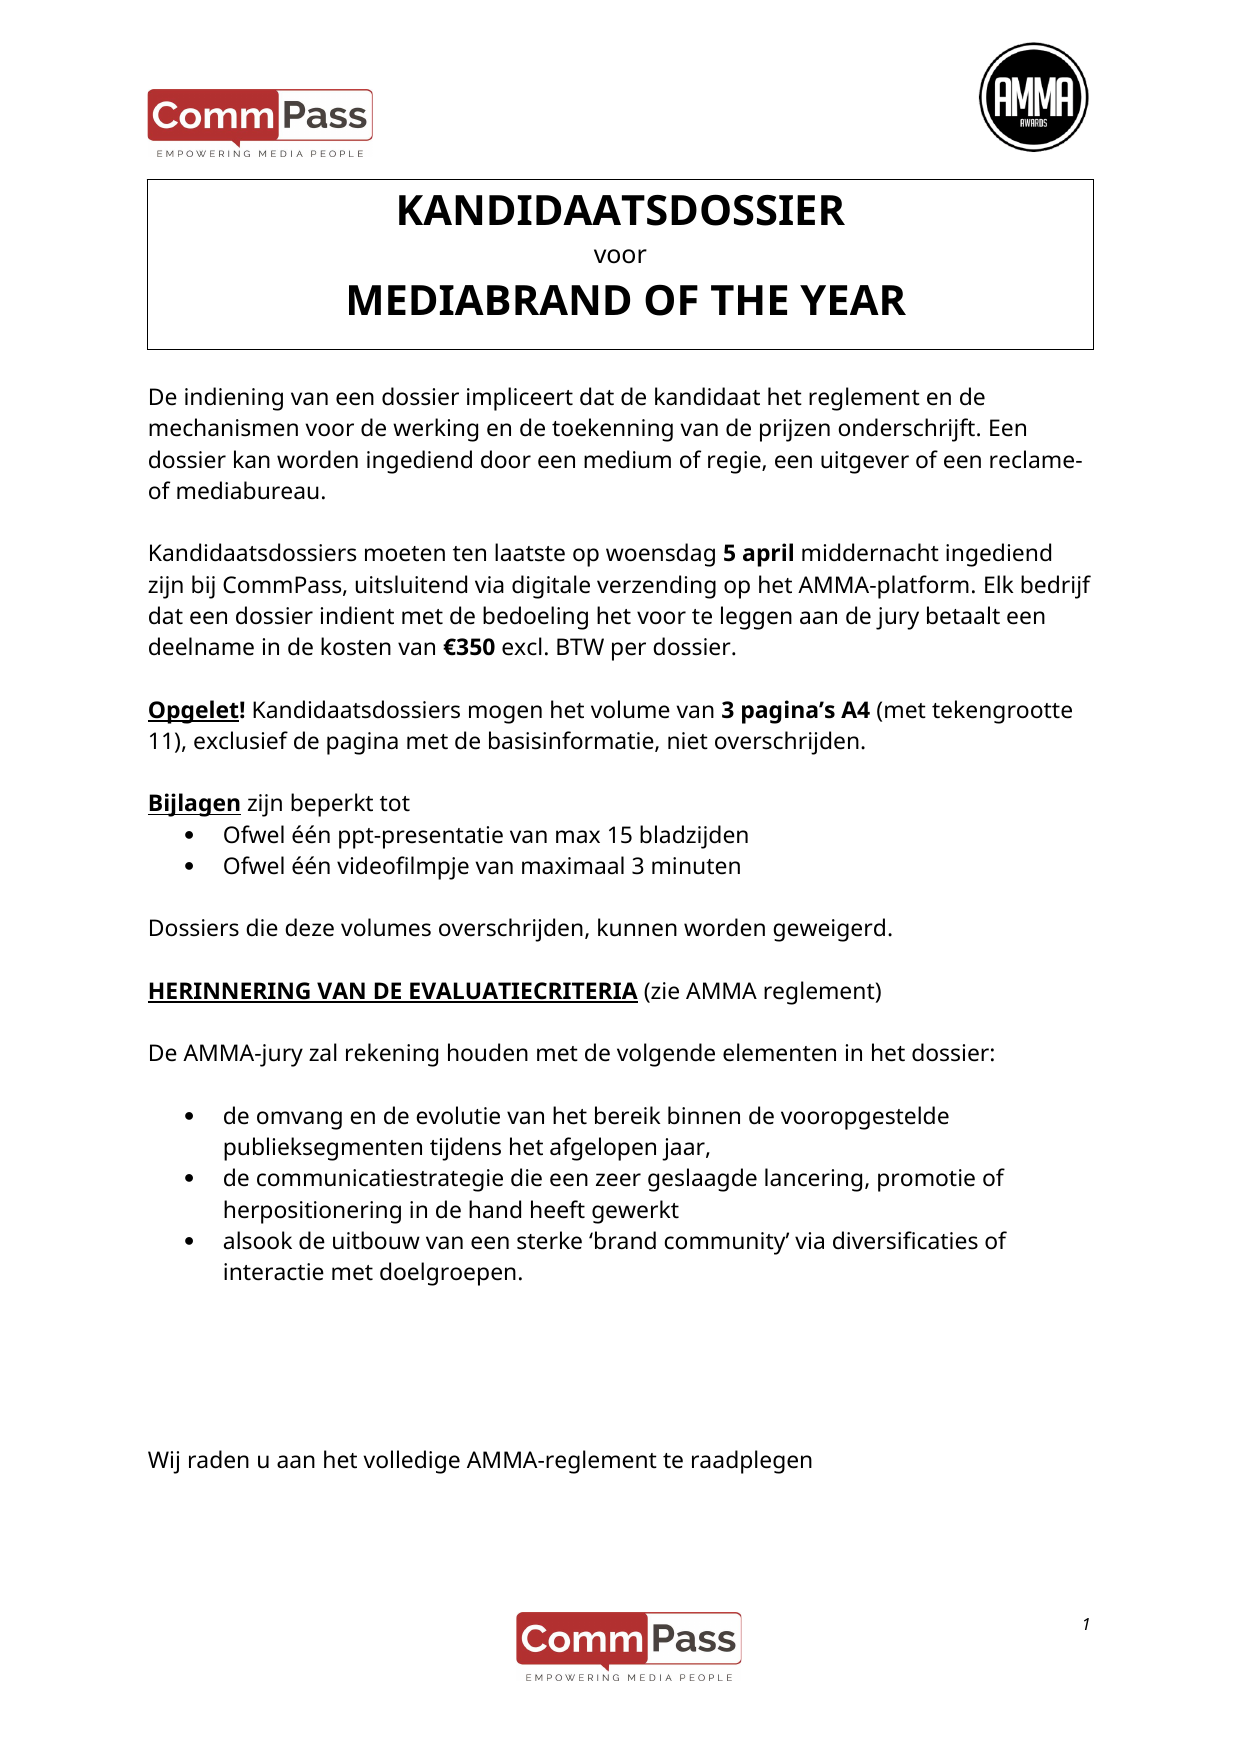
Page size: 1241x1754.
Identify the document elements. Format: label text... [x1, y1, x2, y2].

picture [973, 37, 1093, 157]
list de communicatiestrategie die een zeer geslaagde lancering, promotie of herpositionering in de hand heeft gewerkt [185, 1162, 1093, 1225]
text Dossiers die deze volumes overschrijden, kunnen worden geweigerd. [148, 912, 1093, 943]
text Opgelet! Kandidaatsdossiers mogen het volume van 3 pagina’s A4 (met tekengrootte 11), exclusief de pagina met de basisinformatie, niet overschrijden. [148, 693, 1093, 756]
text HERINNERING VAN DE EVALUATIECRITERIA (zie AMMA reglement) [148, 975, 1093, 1006]
text De AMMA-jury zal rekening houden met de volgende elementen in het dossier: [148, 1037, 1093, 1068]
text De indiening van een dossier impliceert dat de kandidaat het reglement en de mechanismen voor de werking en de toekenning van de prijzen onderschrijft. Een dossier kan worden ingediend door een medium of regie, een uitgever of een reclame- of mediabureau. [148, 381, 1093, 506]
list Ofwel één videofilmpje van maximaal 3 minuten [185, 850, 1093, 881]
subtitle MEDIABRAND OF THE YEAR [148, 270, 1093, 349]
list alsook de uitbouw van een sterke ‘brand community’ via diversificaties of interactie met doelgroepen. [185, 1225, 1093, 1287]
text Kandidaatsdossiers moeten ten laatste op woensdag 5 april middernacht ingediend zijn bij CommPass, uitsluitend via digitale verzending op het AMMA-platform. Elk bedrijf dat een dossier indient met de bedoeling het voor te leggen aan de jury betaalt een deelname in de kosten van €350 excl. BTW per dossier. [148, 537, 1093, 662]
subtitle KANDIDAATSDOSSIER [148, 180, 1093, 237]
subtitle voor [148, 237, 1093, 270]
text Wij raden u aan het volledige AMMA-reglement te raadplegen [148, 1443, 1093, 1475]
list Ofwel één ppt-presentatie van max 15 bladzijden [185, 818, 1093, 850]
text Bijlagen zijn beperkt tot [148, 787, 1093, 818]
picture [516, 1612, 742, 1681]
picture [147, 89, 373, 157]
list de omvang en de evolutie van het bereik binnen de vooropgestelde publieksegmenten tijdens het afgelopen jaar, [185, 1100, 1093, 1162]
